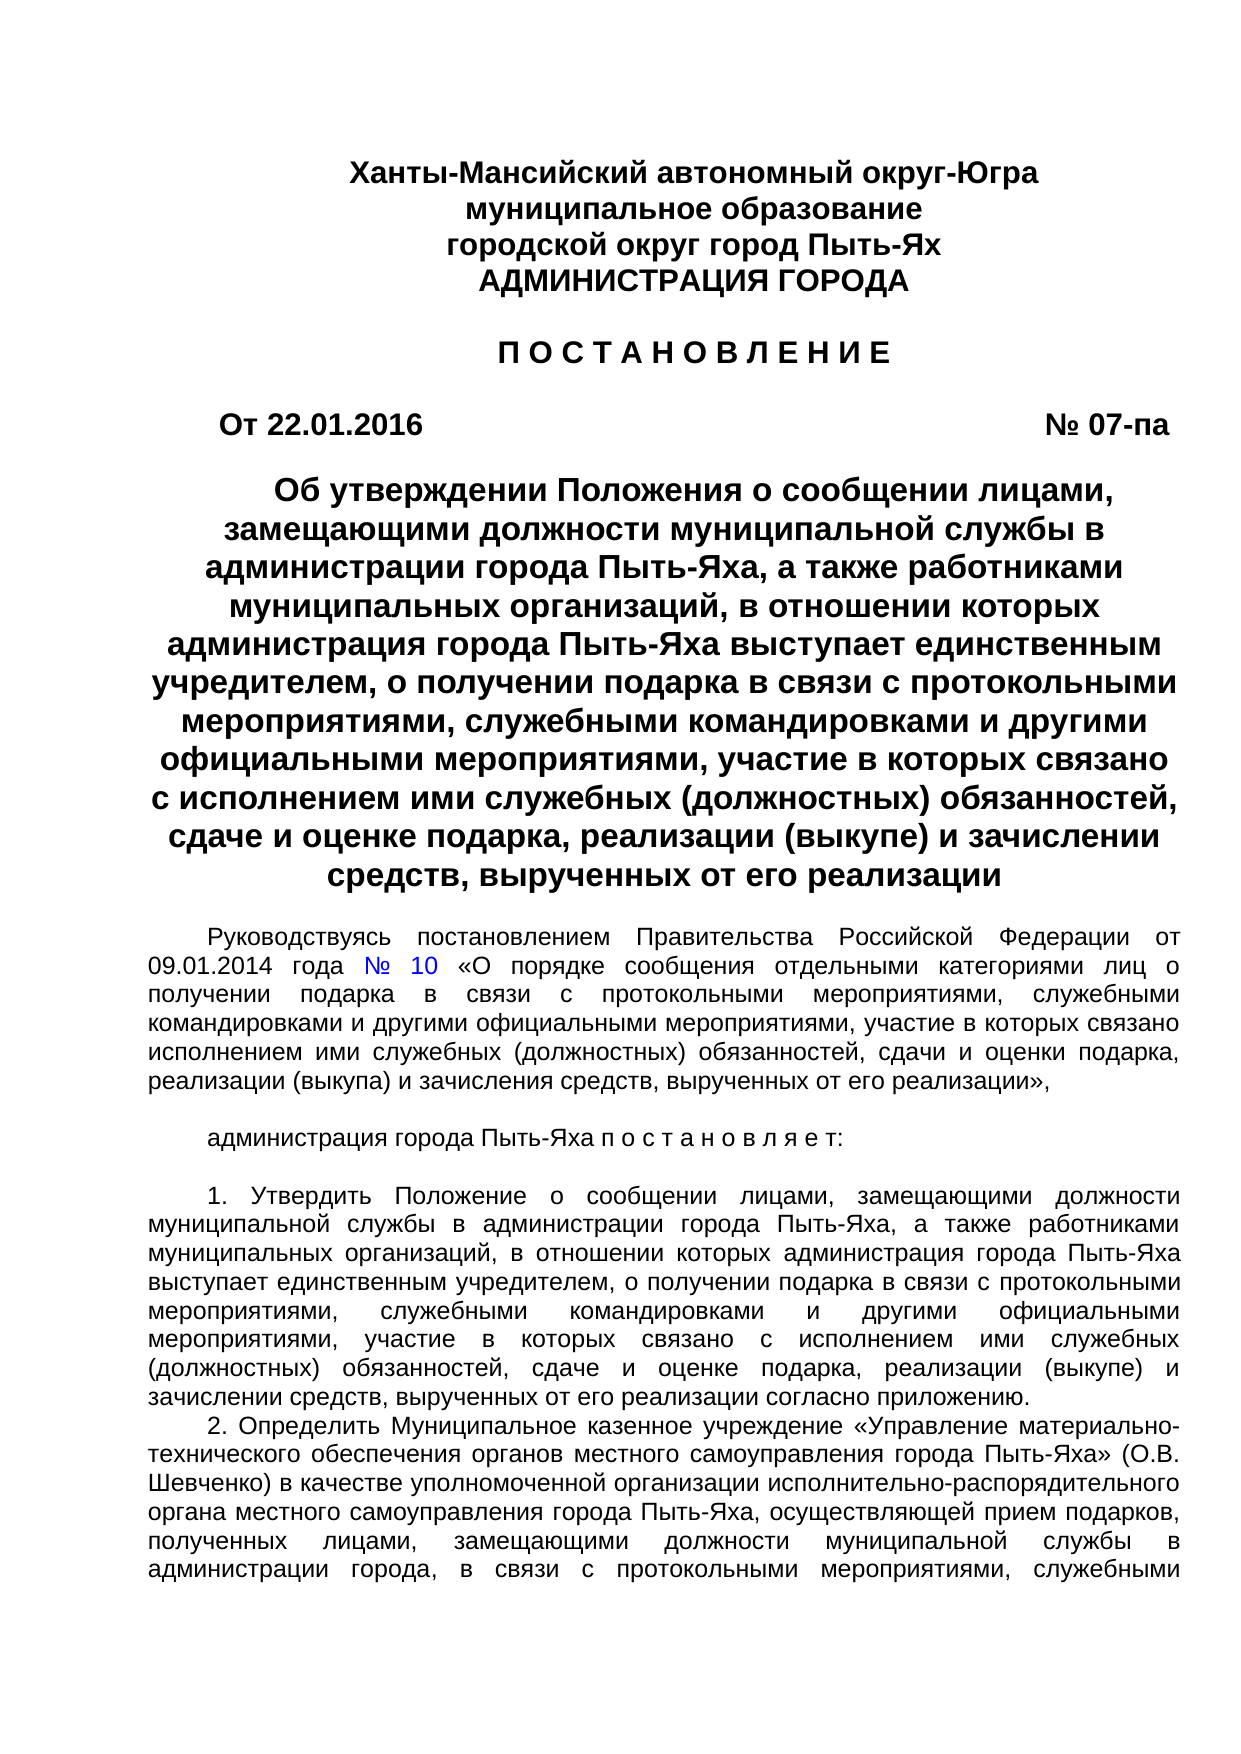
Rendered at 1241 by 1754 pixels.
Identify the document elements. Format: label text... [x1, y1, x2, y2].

text От 22.01.2016 № 07-па [148, 406, 1181, 442]
text П О С Т А Н О В Л Е Н И Е [148, 334, 1181, 370]
text АДМИНИСТРАЦИЯ ГОРОДА [148, 262, 1181, 298]
text 1. Утвердить Положение о сообщении лицами, замещающими должности муниципальной службы в администрации города Пыть-Яха, а также работниками муниципальных организаций, в отношении которых администрация города Пыть-Яха выступает единственным учредителем, о получении подарка в связи с протокольными мероприятиями, служебными командировками и другими официальными мероприятиями, участие в которых связано с исполнением ими служебных (должностных) обязанностей, сдаче и оценке подарка, реализации (выкупе) и зачислении средств, вырученных от его реализации согласно приложению. [148, 1181, 1181, 1411]
text администрация города Пыть-Яха п о с т а н о в л я е т: [148, 1123, 1181, 1152]
text муниципальное образование [148, 190, 1181, 226]
text Ханты-Мансийский автономный округ-Югра [148, 154, 1181, 190]
text Руководствуясь постановлением Правительства Российской Федерации от 09.01.2014 года № 10 «О порядке сообщения отдельными категориями лиц о получении подарка в связи с протокольными мероприятиями, служебными командировками и другими официальными мероприятиями, участие в которых связано исполнением ими служебных (должностных) обязанностей, сдачи и оценки подарка, реализации (выкупа) и зачисления средств, вырученных от его реализации», [148, 922, 1181, 1094]
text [148, 1411, 1181, 1583]
text Об утверждении Положения о сообщении лицами, замещающими должности муниципальной службы в администрации города Пыть-Яха, а также работниками муниципальных организаций, в отношении которых администрация города Пыть-Яха выступает единственным учредителем, о получении подарка в связи с протокольными мероприятиями, служебными командировками и другими официальными мероприятиями, участие в которых связано с исполнением ими служебных (должностных) обязанностей, сдаче и оценке подарка, реализации (выкупе) и зачислении средств, вырученных от его реализации [148, 470, 1181, 893]
text городской округ город Пыть-Ях [148, 226, 1181, 262]
